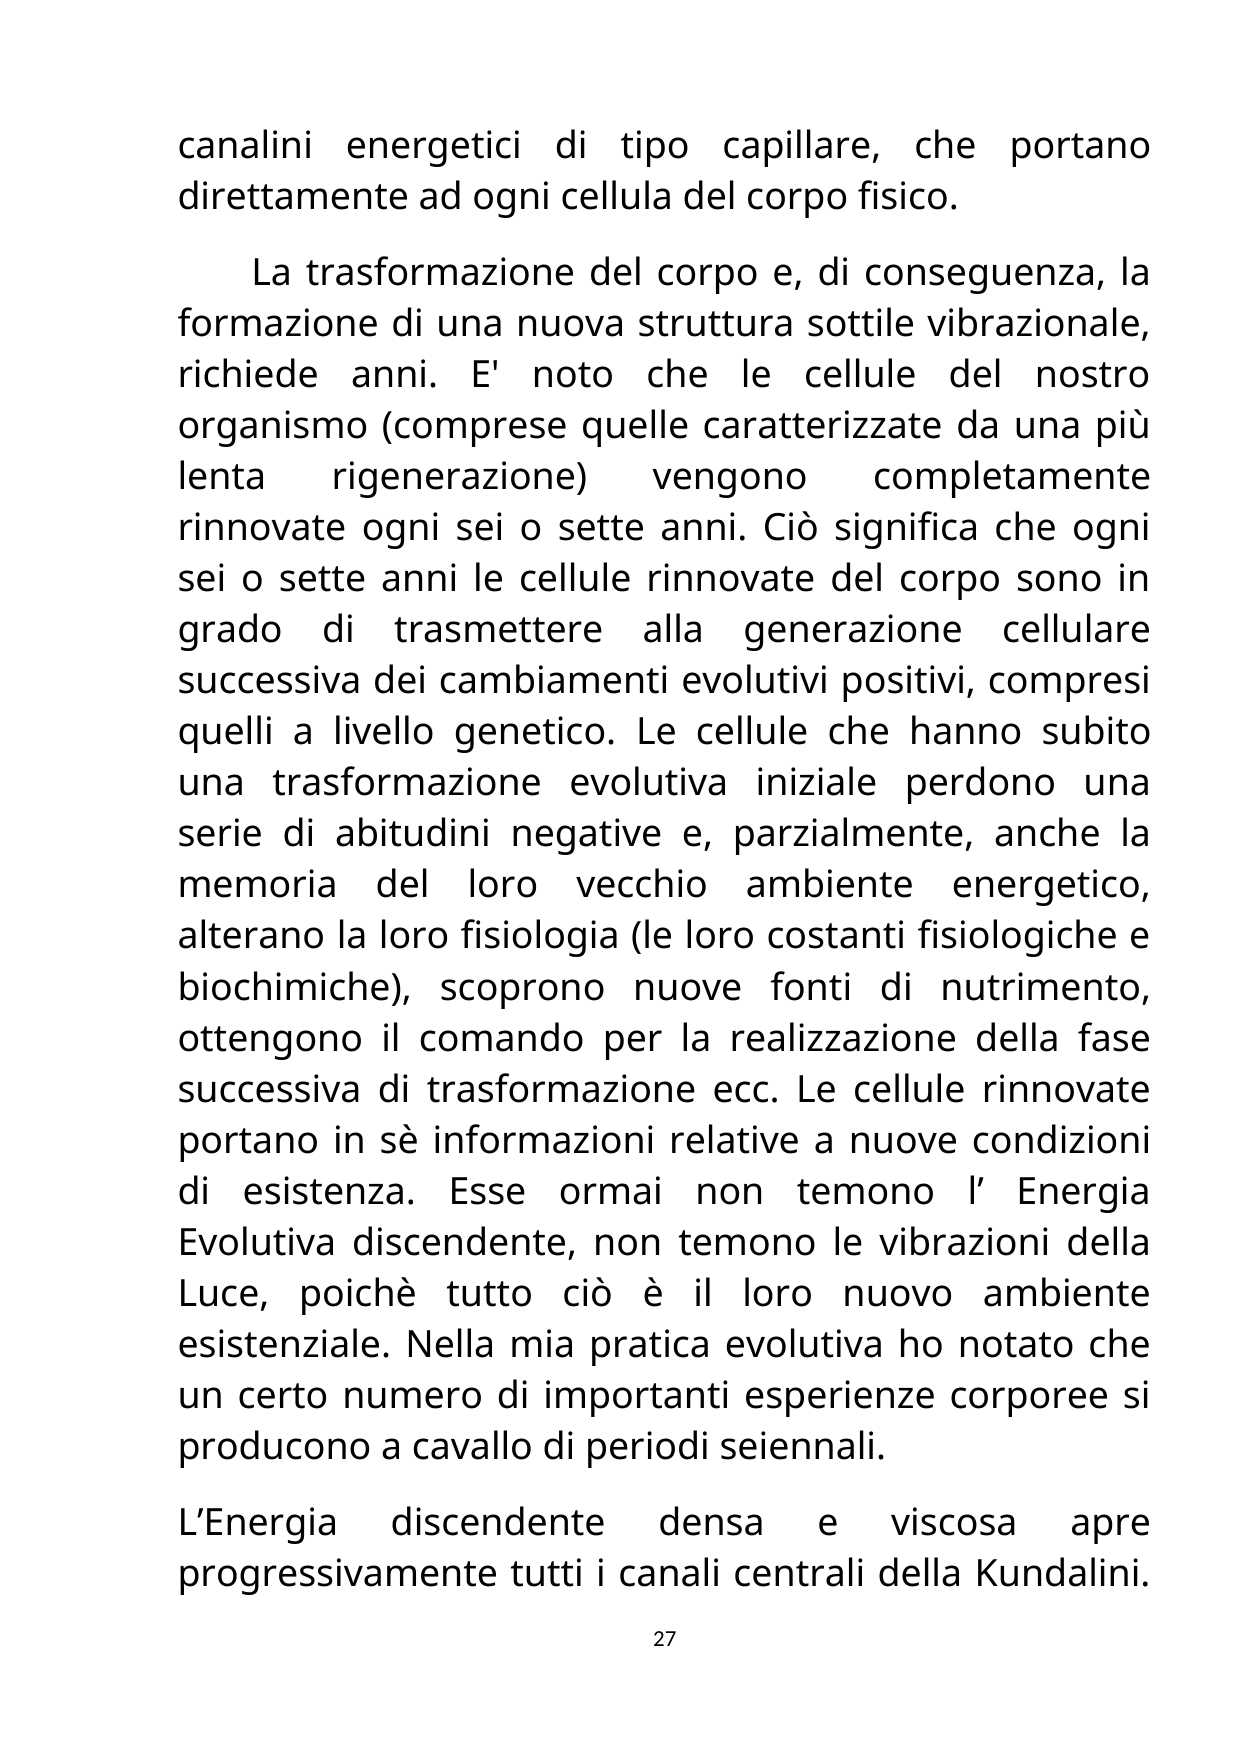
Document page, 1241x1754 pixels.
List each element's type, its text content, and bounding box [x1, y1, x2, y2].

text La trasformazione del corpo e, di conseguenza, la formazione di una nuova struttura sottile vibrazionale, richiede anni. E' noto che le cellule del nostro organismo (comprese quelle caratterizzate da una più lenta rigenerazione) vengono completamente rinnovate ogni sei o sette anni. Ciò significa che ogni sei o sette anni le cellule rinnovate del corpo sono in grado di trasmettere alla generazione cellulare successiva dei cambiamenti evolutivi positivi, compresi quelli a livello genetico. Le cellule che hanno subito una trasformazione evolutiva iniziale perdono una serie di abitudini negative e, parzialmente, anche la memoria del loro vecchio ambiente energetico, alterano la loro fisiologia (le loro costanti fisiologiche e biochimiche), scoprono nuove fonti di nutrimento, ottengono il comando per la realizzazione della fase successiva di trasformazione ecc. Le cellule rinnovate portano in sè informazioni relative a nuove condizioni di esistenza. Esse ormai non temono l’ Energia Evolutiva discendente, non temono le vibrazioni della Luce, poichè tutto ciò è il loro nuovo ambiente esistenziale. Nella mia pratica evolutiva ho notato che un certo numero di importanti esperienze corporee si producono a cavallo di periodi seiennali. [177, 245, 1152, 1470]
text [177, 1495, 1152, 1597]
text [177, 118, 1152, 220]
